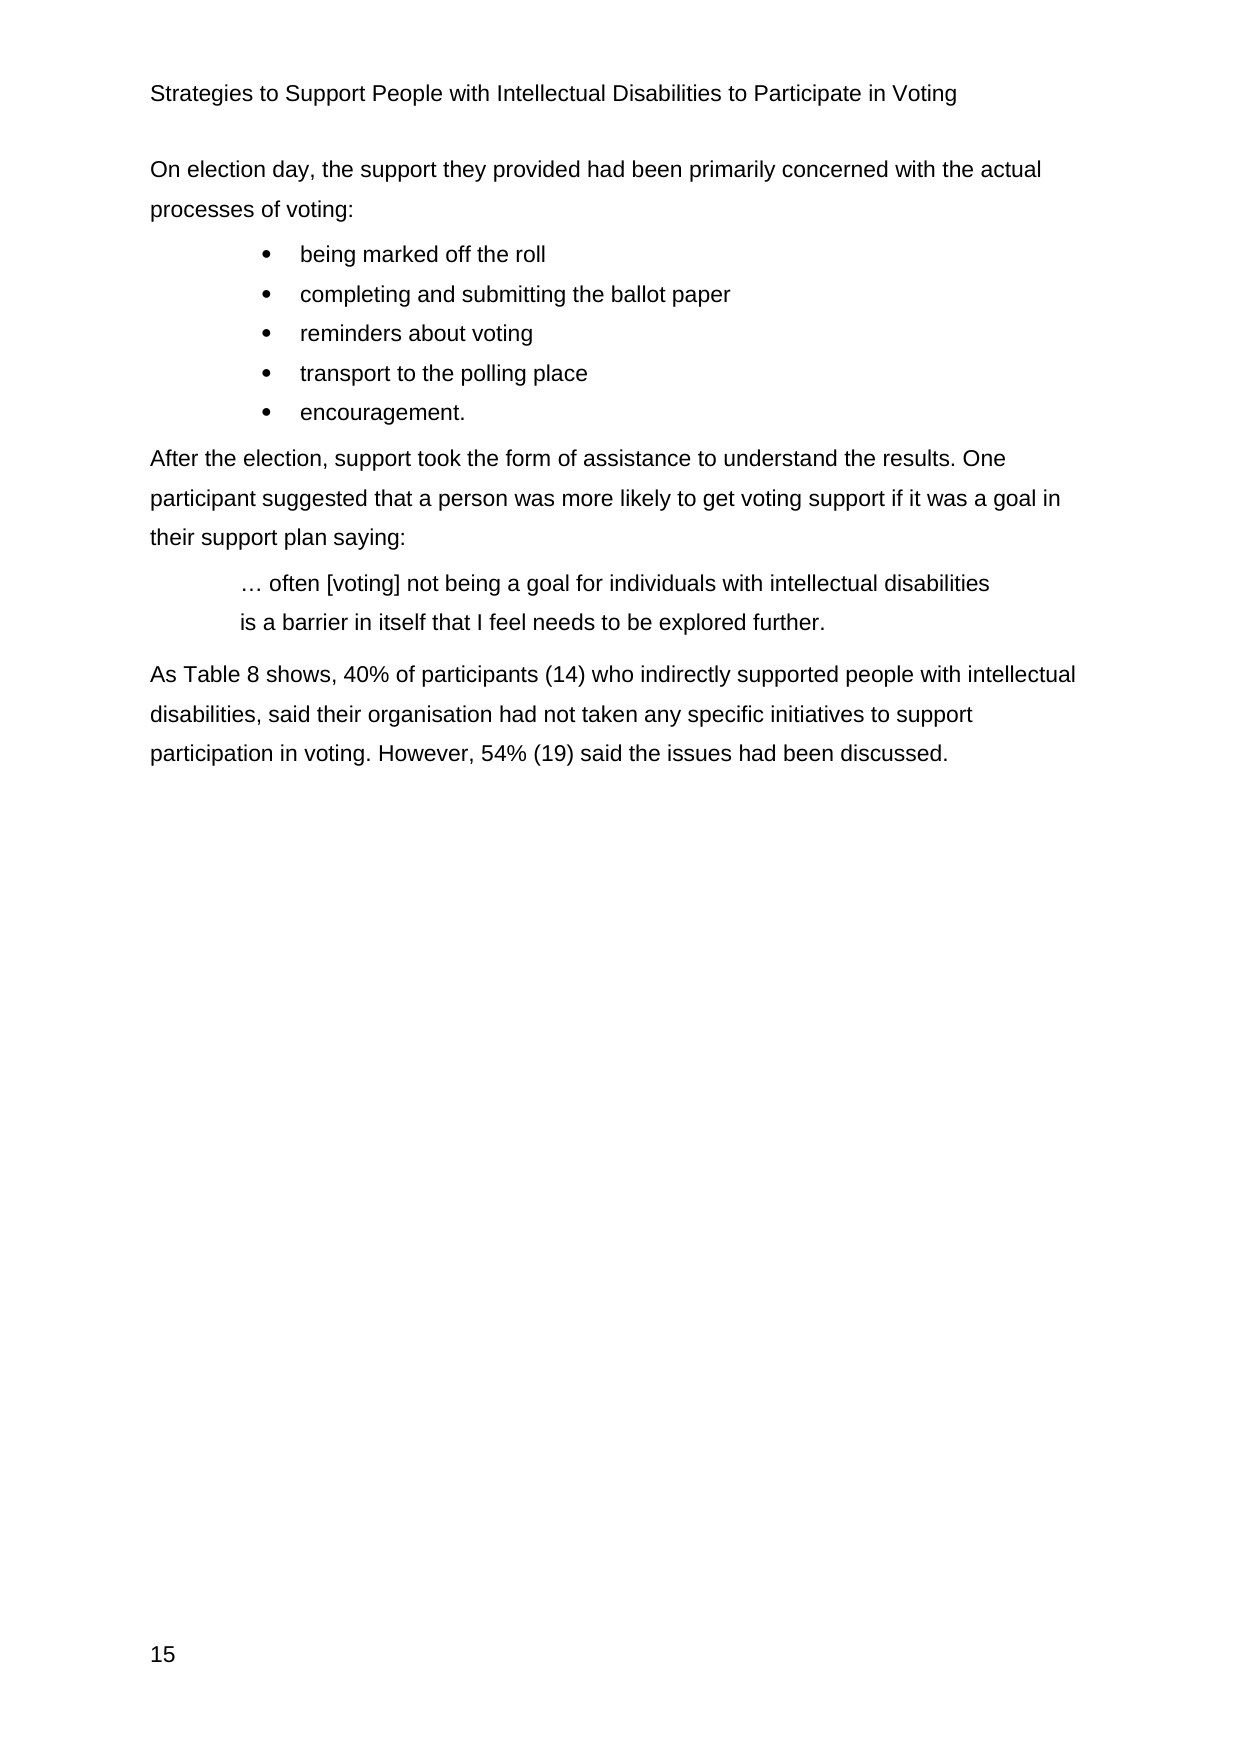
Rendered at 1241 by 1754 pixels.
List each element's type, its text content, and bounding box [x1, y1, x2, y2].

list being marked off the roll [262, 241, 1090, 268]
text On election day, the support they provided had been primarily concerned with the actual processes of voting: [150, 156, 1090, 222]
list encouragement. [262, 399, 1090, 426]
list reminders about voting [262, 320, 1090, 347]
text … often [voting] not being a goal for individuals with intellectual disabilities is a barrier in itself that I feel needs to be explored further. [240, 570, 1000, 636]
list transport to the polling place [262, 360, 1090, 386]
text After the election, support took the form of assistance to understand the results. One participant suggested that a person was more likely to get voting support if it was a goal in their support plan saying: [150, 445, 1090, 550]
text As Table 8 shows, 40% of participants (14) who indirectly supported people with intellectual disabilities, said their organisation had not taken any specific initiatives to support participation in voting. However, 54% (19) said the issues had been discussed. [150, 661, 1090, 767]
list completing and submitting the ballot paper [262, 281, 1090, 307]
